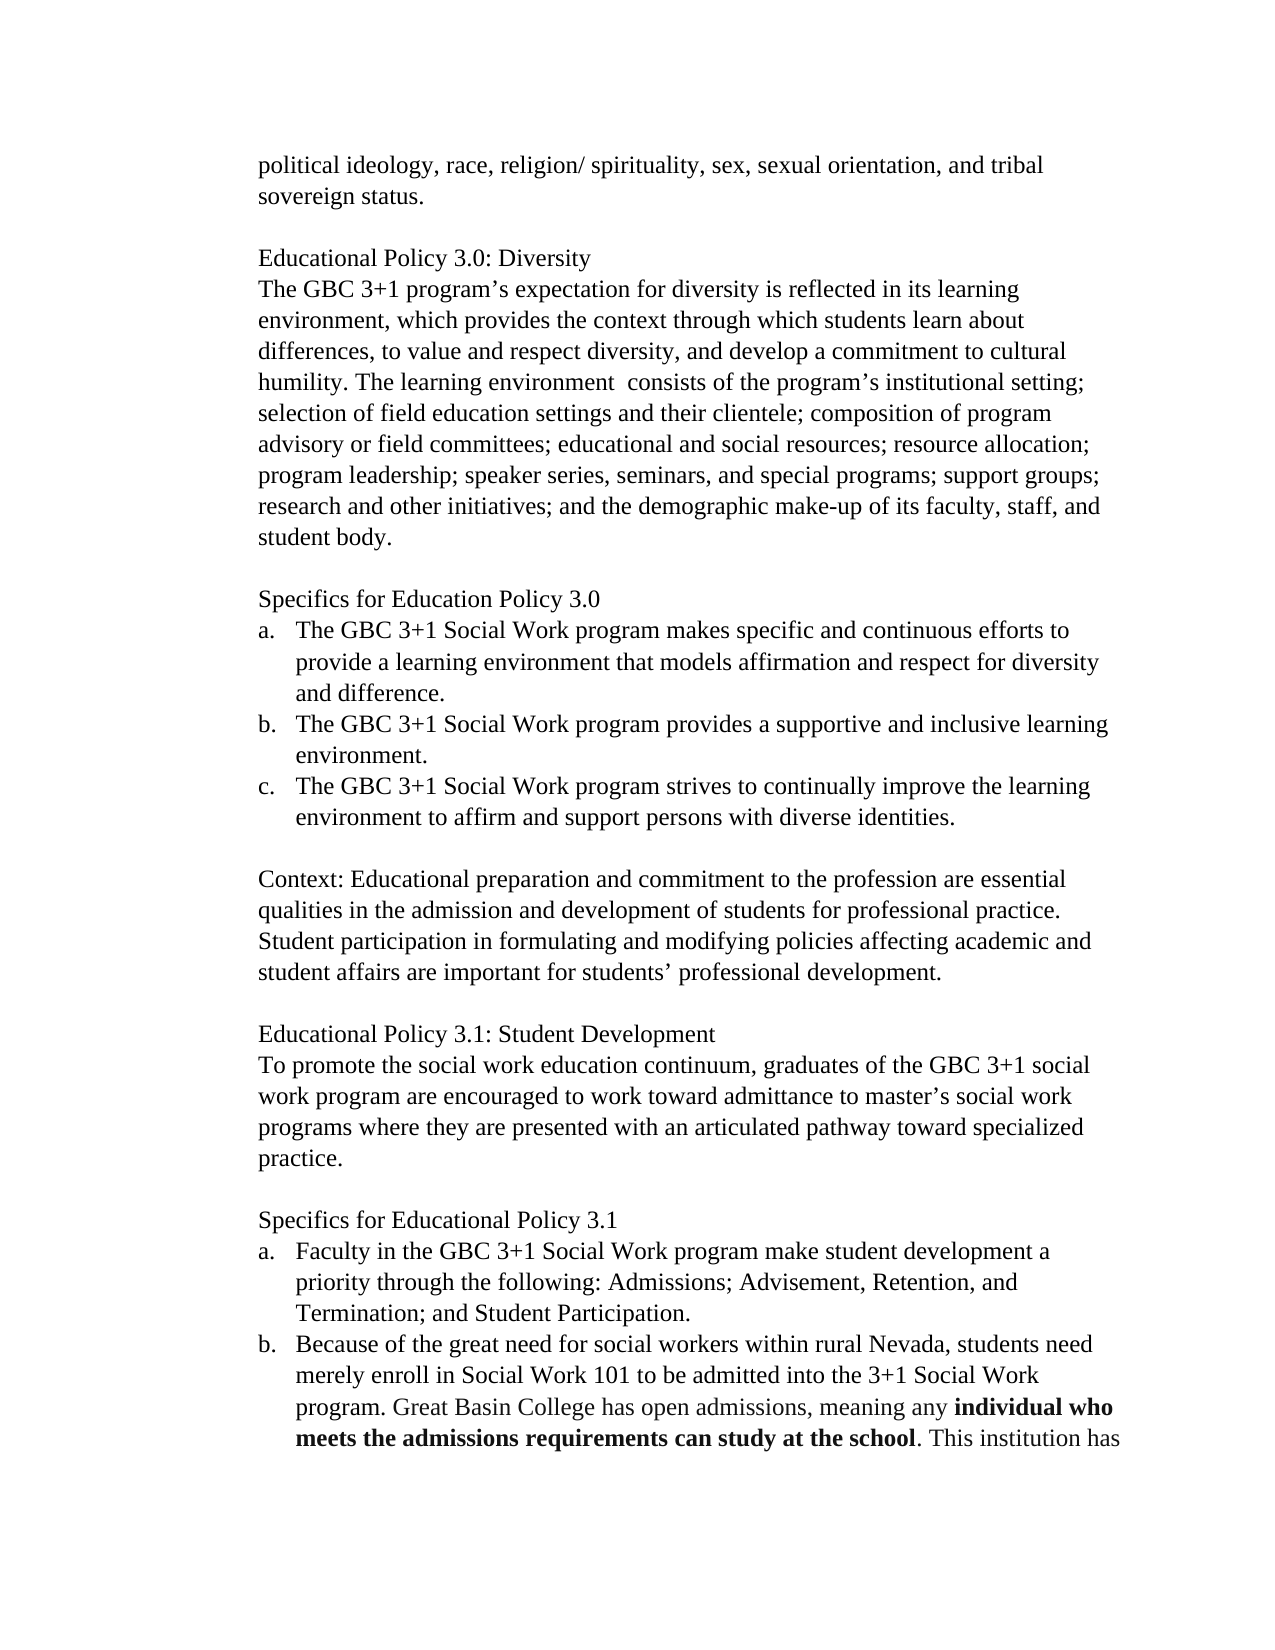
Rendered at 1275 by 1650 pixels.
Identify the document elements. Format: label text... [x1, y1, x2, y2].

text Educational Policy 3.0: Diversity [258, 243, 1125, 272]
list The GBC 3+1 Social Work program strives to continually improve the learning environment to affirm and support persons with diverse identities. [258, 771, 1125, 831]
list The GBC 3+1 Social Work program provides a supportive and inclusive learning environment. [258, 709, 1125, 768]
list Faculty in the GBC 3+1 Social Work program make student development a priority through the following: Admissions; Advisement, Retention, and Termination; and Student Participation. [258, 1236, 1125, 1327]
text The GBC 3+1 program’s expectation for diversity is reflected in its learning environment, which provides the context through which students learn about differences, to value and respect diversity, and develop a commitment to cultural humility. The learning environment consists of the program’s institutional setting; selection of field education settings and their clientele; composition of program advisory or field committees; educational and social resources; resource allocation; program leadership; speaker series, seminars, and special programs; support groups; research and other initiatives; and the demographic make-up of its faculty, staff, and student body. [258, 274, 1125, 551]
text To promote the social work education continuum, graduates of the GBC 3+1 social work program are encouraged to work toward admittance to master’s social work programs where they are presented with an articulated pathway toward specialized practice. [258, 1050, 1125, 1172]
text Context: Educational preparation and commitment to the profession are essential qualities in the admission and development of students for professional practice. Student participation in formulating and modifying policies affecting academic and student affairs are important for students’ professional development. [258, 864, 1125, 986]
text Specifics for Educational Policy 3.1 [258, 1205, 1125, 1234]
list The GBC 3+1 Social Work program makes specific and continuous efforts to provide a learning environment that models affirmation and respect for diversity and difference. [258, 616, 1125, 706]
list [258, 1329, 1125, 1451]
text Educational Policy 3.1: Student Development [258, 1019, 1125, 1048]
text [258, 150, 1125, 210]
text Specifics for Education Policy 3.0 [258, 584, 1125, 613]
